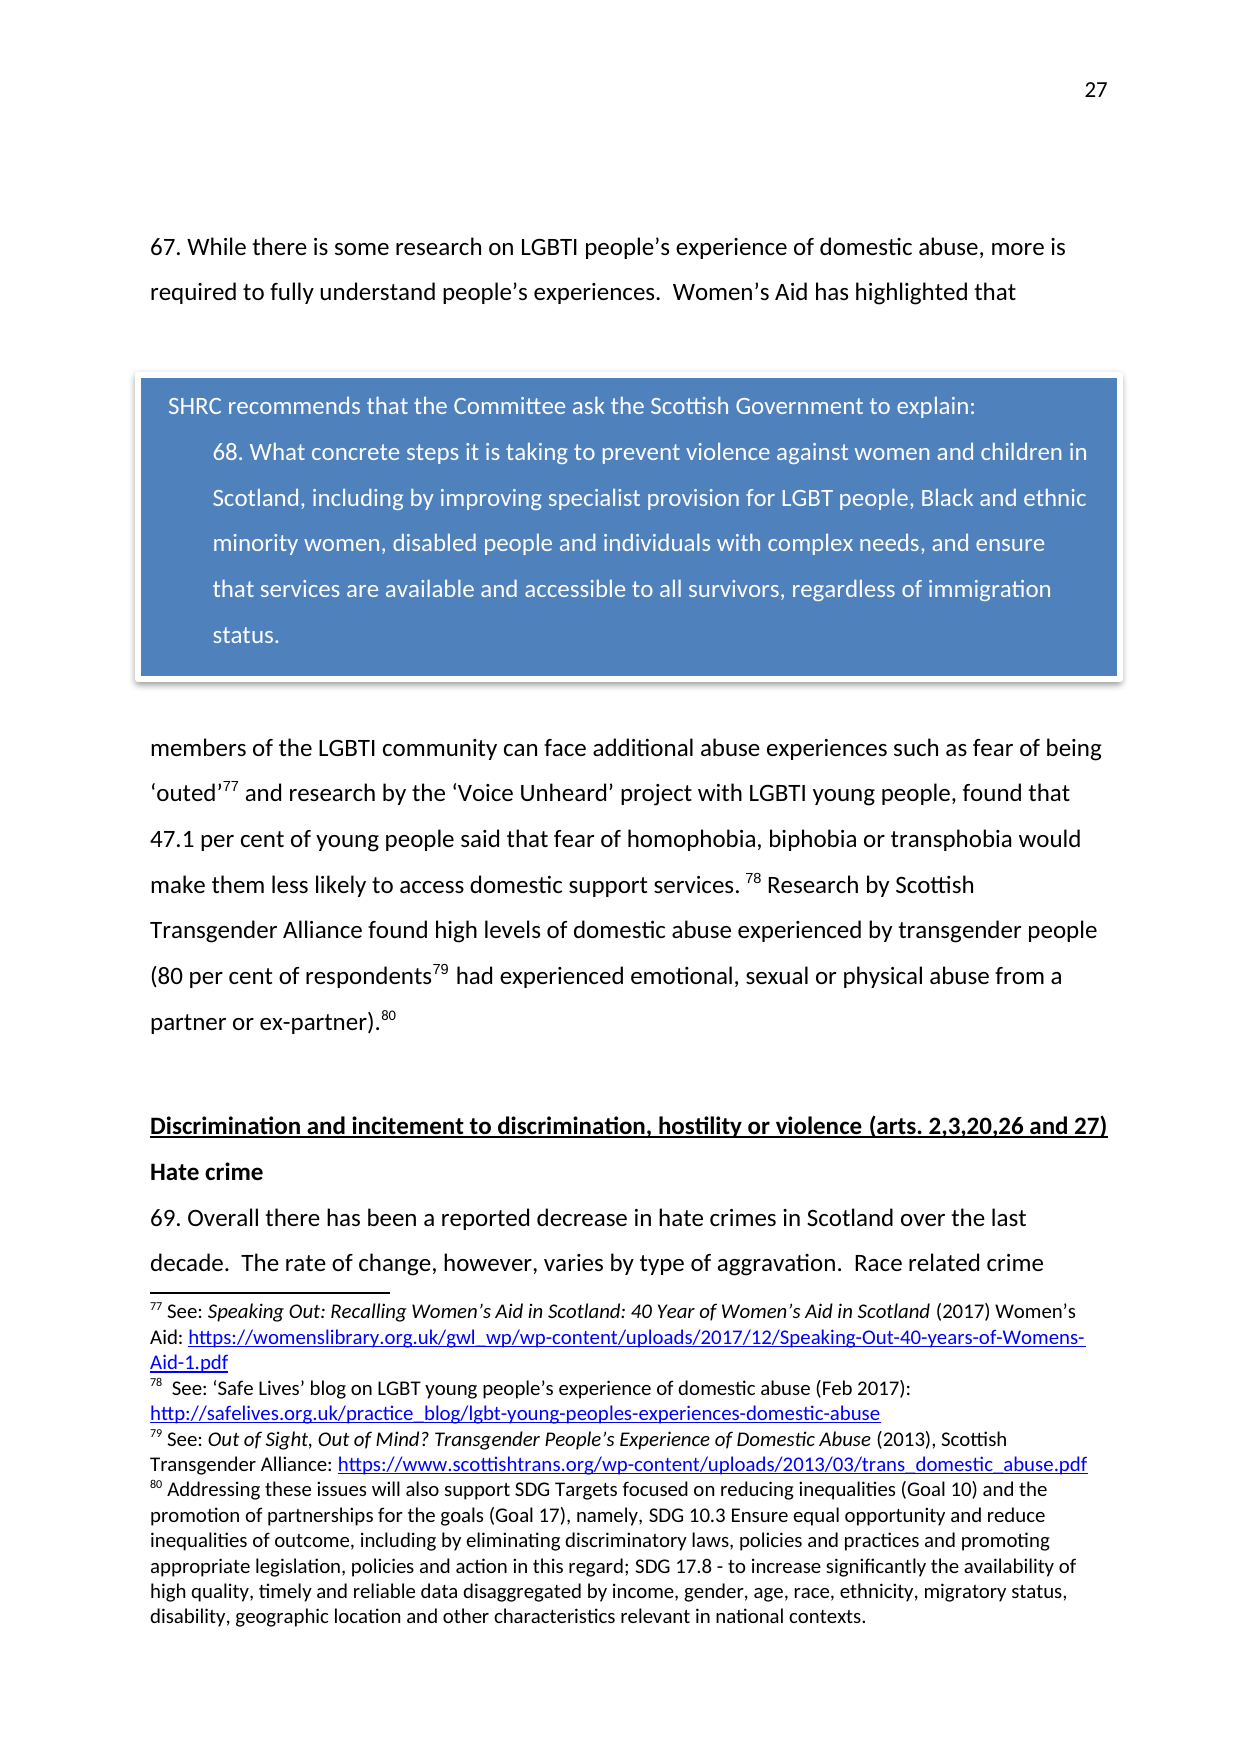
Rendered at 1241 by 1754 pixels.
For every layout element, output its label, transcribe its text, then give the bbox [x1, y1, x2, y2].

text 67. While there is some research on LGBTI people’s experience of domestic abuse, more is required to fully understand people’s experiences. Women’s Aid has highlighted that members of the LGBTI community can face additional abuse experiences such as fear of being ‘outed’ and research by the ‘Voice Unheard’ project with LGBTI young people, found that 47.1 per cent of young people said that fear of homophobia, biphobia or transphobia would make them less likely to access domestic support services. Research by Scottish Transgender Alliance found high levels of domestic abuse experienced by transgender people (80 per cent of respondents had experienced emotional, sexual or physical abuse from a partner or ex-partner). [150, 690, 1107, 1037]
text Discrimination and incitement to discrimination, hostility or violence (arts. 2,3,20,26 and 27) [150, 1110, 1107, 1136]
text 67. While there is some research on LGBTI people’s experience of domestic abuse, more is required to fully understand people’s experiences. Women’s Aid has highlighted that members of the LGBTI community can face additional abuse experiences such as fear of being ‘outed’ and research by the ‘Voice Unheard’ project with LGBTI young people, found that 47.1 per cent of young people said that fear of homophobia, biphobia or transphobia would make them less likely to access domestic support services. Research by Scottish Transgender Alliance found high levels of domestic abuse experienced by transgender people (80 per cent of respondents had experienced emotional, sexual or physical abuse from a partner or ex-partner). [150, 231, 1107, 370]
text Hate crime [150, 1156, 1107, 1187]
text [150, 1202, 1107, 1278]
